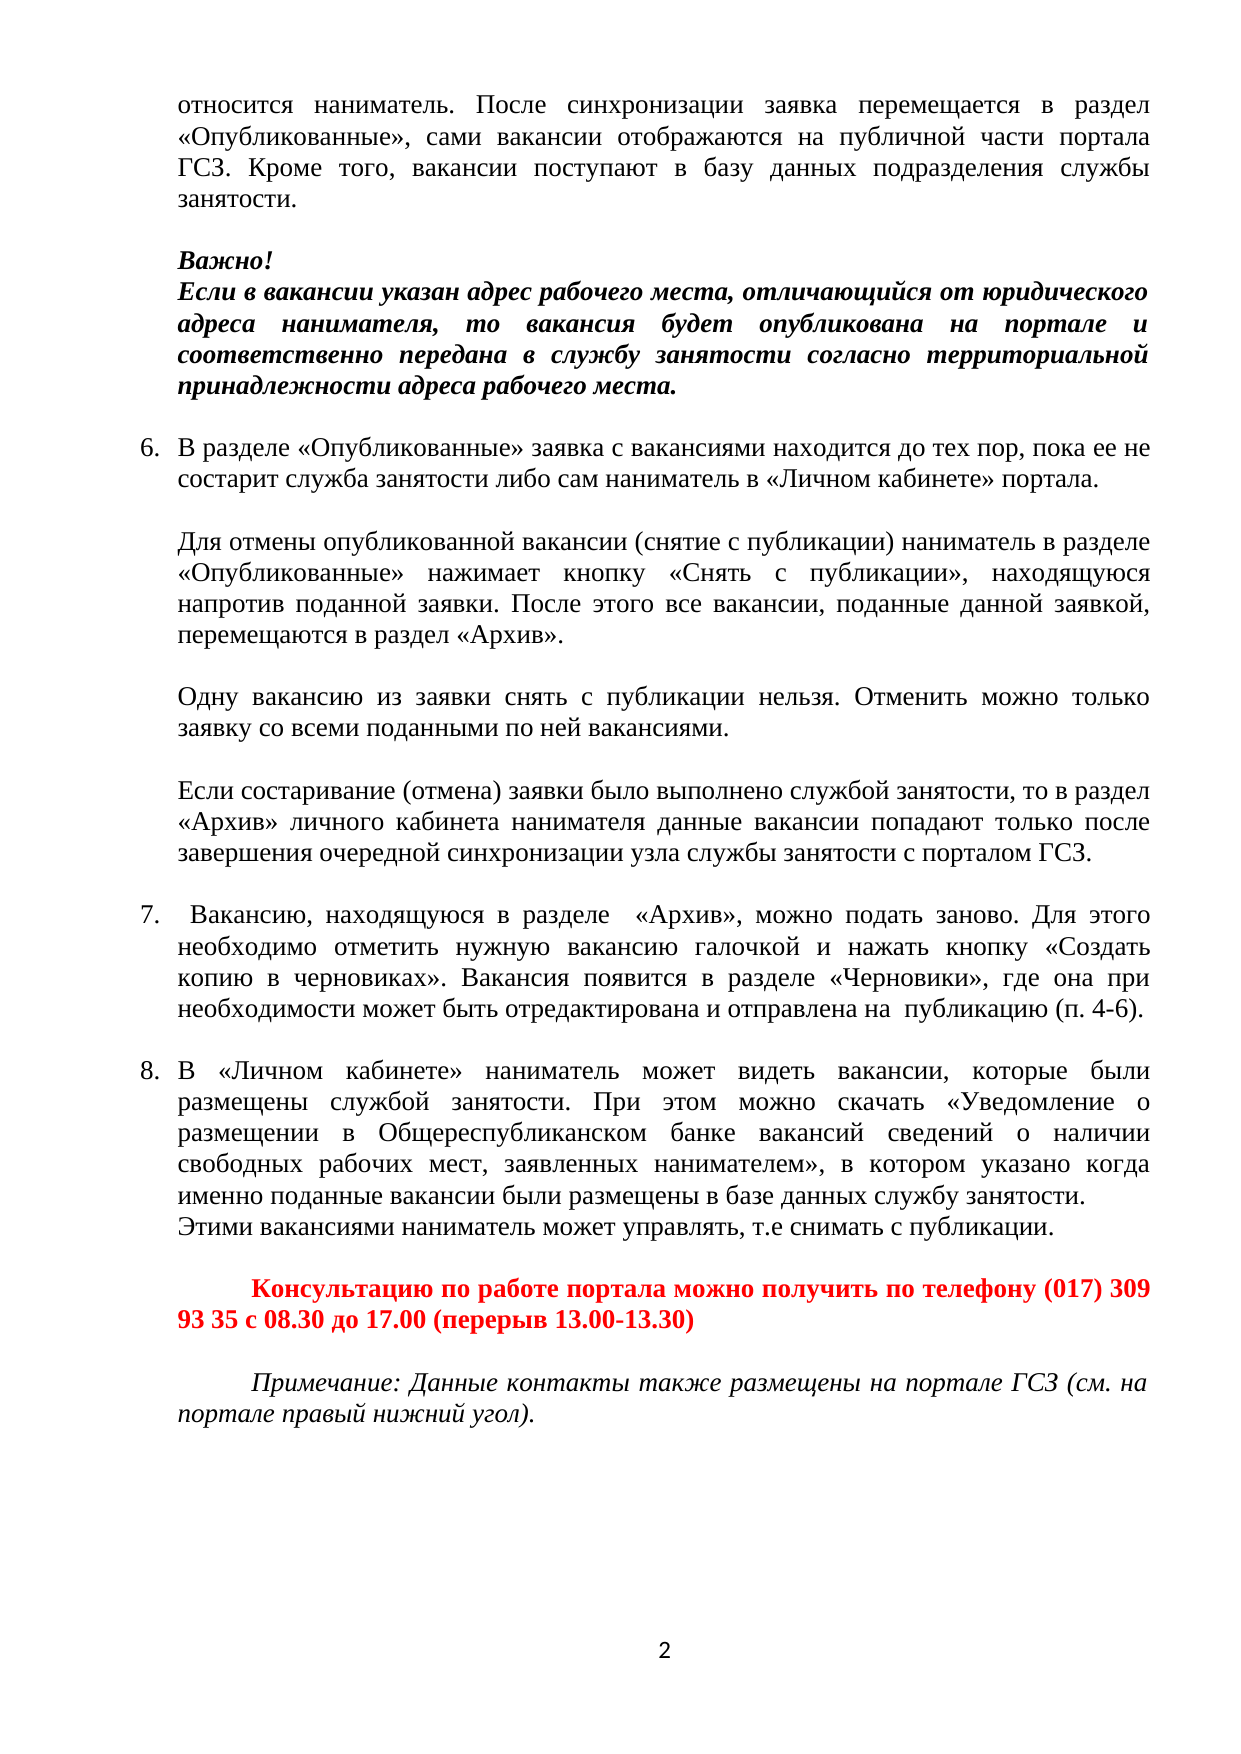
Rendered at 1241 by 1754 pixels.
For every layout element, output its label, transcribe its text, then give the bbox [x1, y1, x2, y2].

list В «Личном кабинете» наниматель может видеть вакансии, которые были размещены службой занятости. При этом можно скачать «Уведомление о размещении в Общереспубликанском банке вакансий сведений о наличии свободных рабочих мест, заявленных нанимателем», в котором указано когда именно поданные вакансии были размещены в базе данных службу занятости. [140, 1054, 1152, 1210]
list Для отмены опубликованной вакансии (снятие с публикации) наниматель в разделе «Опубликованные» нажимает кнопку «Снять с публикации», находящуюся напротив поданной заявки. После этого все вакансии, поданные данной заявкой, перемещаются в раздел «Архив». [177, 525, 1152, 649]
list Вакансию, находящуюся в разделе «Архив», можно подать заново. Для этого необходимо отметить нужную вакансию галочкой и нажать кнопку «Создать копию в черновиках». Вакансия появится в разделе «Черновики», где она при необходимости может быть отредактирована и отправлена на публикацию (п. 4-6). [140, 898, 1152, 1023]
list Этими вакансиями наниматель может управлять, т.е снимать с публикации. [177, 1210, 1152, 1241]
list Если состаривание (отмена) заявки было выполнено службой занятости, то в раздел «Архив» личного кабинета нанимателя данные вакансии попадают только после завершения очередной синхронизации узла службы занятости с порталом ГСЗ. [177, 774, 1152, 867]
list Консультацию по работе портала можно получить по телефону (017) 309 93 35 с 08.30 до 17.00 (перерыв 13.00-13.30) [177, 1272, 1152, 1334]
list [140, 89, 1152, 213]
list Важно! [177, 244, 1152, 276]
list Одну вакансию из заявки снять с публикации нельзя. Отменить можно только заявку со всеми поданными по ней вакансиями. [177, 680, 1152, 743]
list Если в вакансии указан адрес рабочего места, отличающийся от юридического адреса нанимателя, то вакансия будет опубликована на портале и соответственно передана в службу занятости согласно территориальной принадлежности адреса рабочего места. [177, 276, 1152, 400]
list В разделе «Опубликованные» заявка с вакансиями находится до тех пор, пока ее не состарит служба занятости либо сам наниматель в «Личном кабинете» портала. [140, 431, 1152, 493]
list Примечание: Данные контакты также размещены на портале ГСЗ (см. на портале правый нижний угол). [177, 1366, 1152, 1428]
